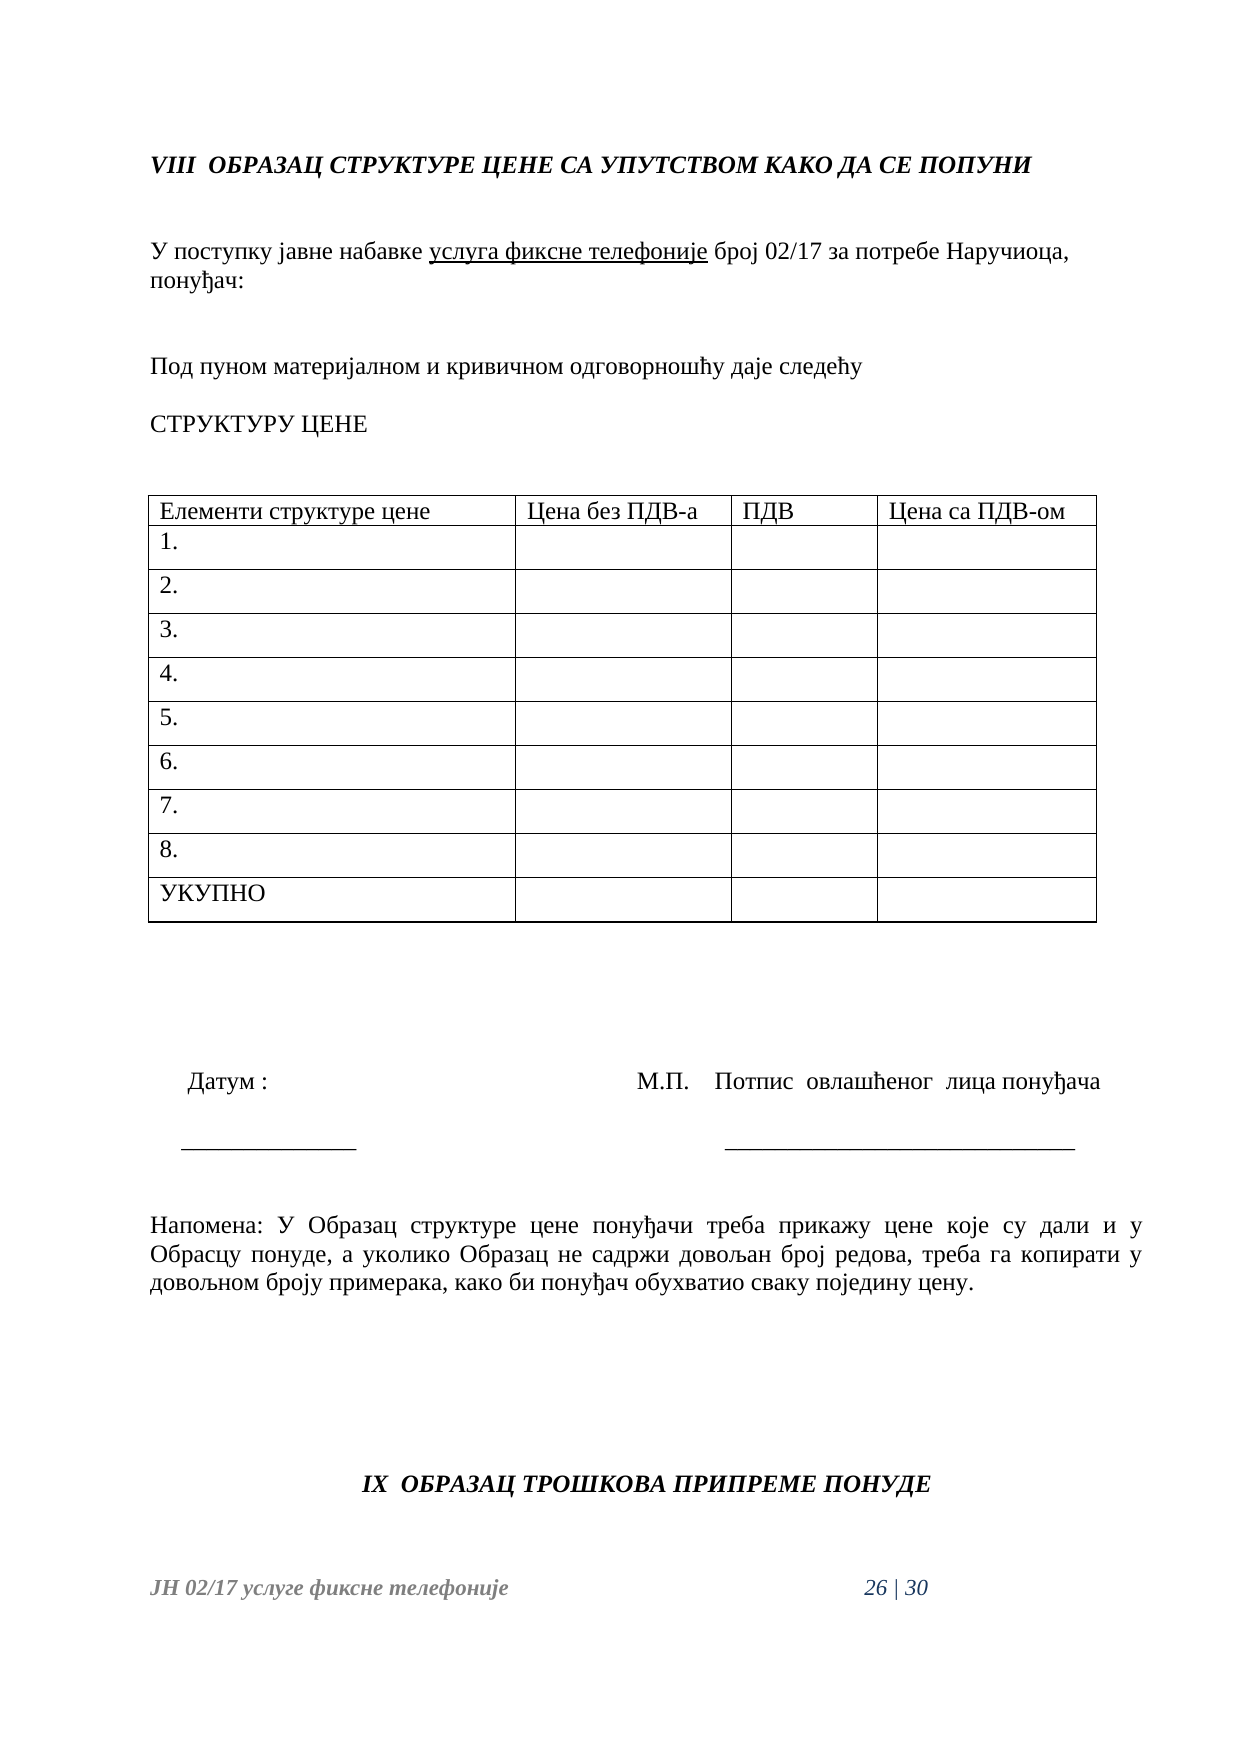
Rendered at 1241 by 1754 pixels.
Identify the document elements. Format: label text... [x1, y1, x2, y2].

text ______________ ____________________________ [150, 1124, 1144, 1152]
table_cell [516, 746, 731, 789]
table_cell [732, 702, 877, 745]
table_cell 5. [149, 702, 515, 745]
table_cell [516, 790, 731, 833]
text У поступку јавне набавке услуга фиксне телефоније број 02/17 за потребе Наручиоца, понуђач: [150, 236, 1144, 294]
table_header Цена без ПДВ-а [516, 496, 731, 525]
table_cell [732, 790, 877, 833]
table_cell [732, 658, 877, 701]
table_cell [878, 746, 1096, 789]
table_cell 2. [149, 570, 515, 613]
text IX ОБРАЗАЦ ТРОШКОВА ПРИПРЕМЕ ПОНУДЕ [150, 1469, 1144, 1497]
table_cell [878, 834, 1096, 877]
table_cell 8. [149, 834, 515, 877]
text VIII ОБРАЗАЦ СТРУКТУРЕ ЦЕНЕ СА УПУТСТВОМ КАКО ДА СЕ ПОПУНИ [150, 150, 1144, 179]
table_cell [732, 614, 877, 657]
table_cell [732, 570, 877, 613]
text Датум : М.П. Потпис овлашћеног лица понуђача [150, 1066, 1144, 1095]
table_cell [878, 702, 1096, 745]
table_cell [516, 570, 731, 613]
table_cell [516, 614, 731, 657]
table_cell [516, 526, 731, 569]
table_header ПДВ [732, 496, 877, 525]
table_cell [516, 834, 731, 877]
table_header Елементи структуре цене [149, 496, 515, 525]
table_cell [516, 878, 731, 921]
table_cell [732, 526, 877, 569]
table_cell [878, 614, 1096, 657]
text Напомена: У Образац структуре цене понуђачи треба прикажу цене које су дали и у Обрасцу понуде, а уколико Образац не садржи довољан број редова, треба га копирати у довољном броју примерака, како би понуђач обухватио сваку поједину цену. [150, 1210, 1144, 1296]
table_cell [878, 570, 1096, 613]
table_cell [878, 790, 1096, 833]
table_cell 1. [149, 526, 515, 569]
table_cell 4. [149, 658, 515, 701]
table_cell [732, 746, 877, 789]
text Под пуном материјалном и кривичном одговорношћу даје следећу [150, 351, 1144, 380]
table_cell 7. [149, 790, 515, 833]
table_cell [732, 878, 877, 921]
table_cell [878, 878, 1096, 921]
table_cell [878, 658, 1096, 701]
table_cell 3. [149, 614, 515, 657]
table_cell [516, 658, 731, 701]
text СТРУКТУРУ ЦЕНЕ [150, 409, 1144, 437]
table_cell [516, 702, 731, 745]
table_cell УКУПНО [149, 878, 515, 921]
table_cell 6. [149, 746, 515, 789]
table_header Цена са ПДВ-ом [878, 496, 1096, 525]
table_cell [878, 526, 1096, 569]
table_cell [732, 834, 877, 877]
